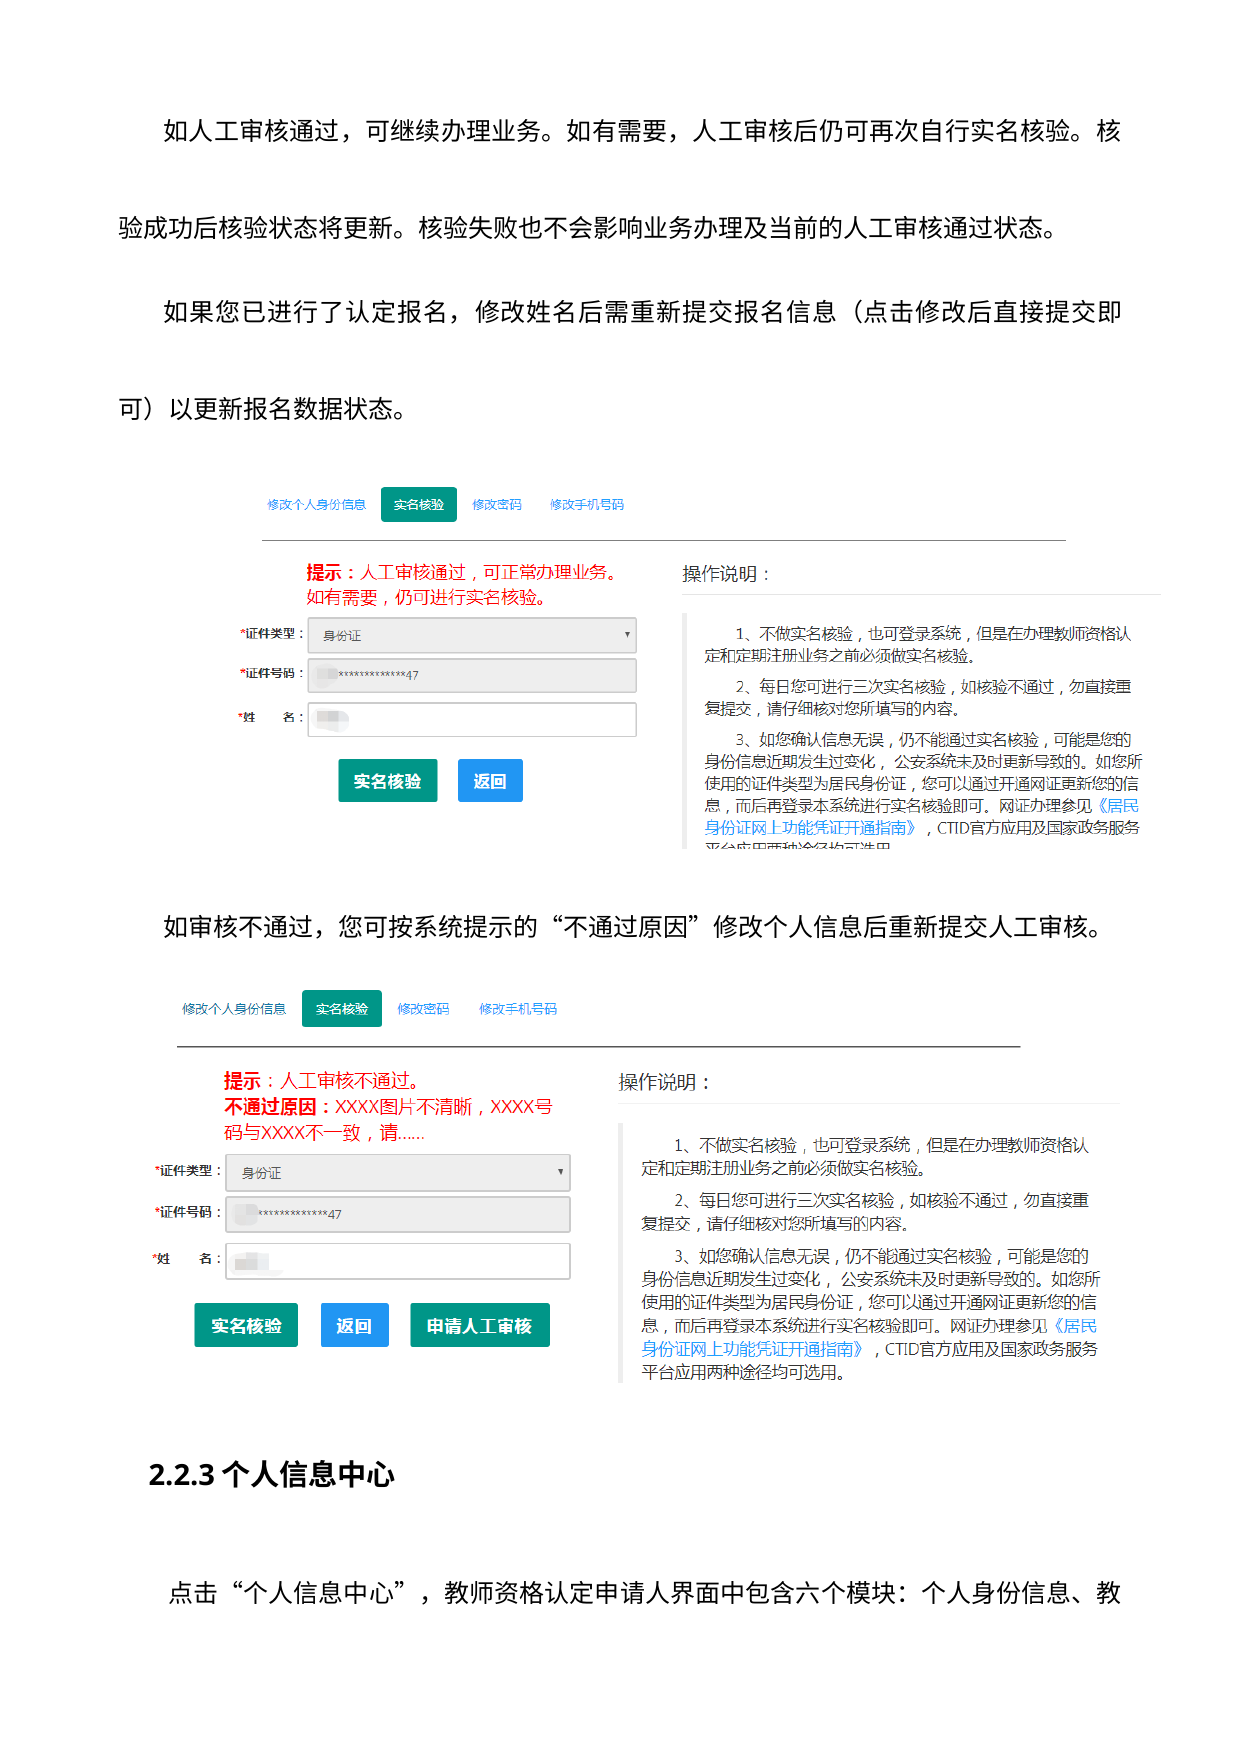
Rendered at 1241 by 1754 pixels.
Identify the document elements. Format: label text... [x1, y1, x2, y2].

picture [118, 976, 1122, 1383]
picture [163, 458, 1169, 849]
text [118, 1559, 1122, 1624]
text 如果您已进行了认定报名，修改姓名后需重新提交报名信息（点击修改后直接提交即可）以更新报名数据状态。 [118, 278, 1122, 440]
text 如审核不通过，您可按系统提示的“不通过原因”修改个人信息后重新提交人工审核。 [118, 893, 1122, 958]
text 如人工审核通过，可继续办理业务。如有需要，人工审核后仍可再次自行实名核验。核验成功后核验状态将更新。核验失败也不会影响业务办理及当前的人工审核通过状态。 [118, 97, 1122, 259]
subtitle 2.2.3个人信息中心 [148, 1441, 1122, 1506]
